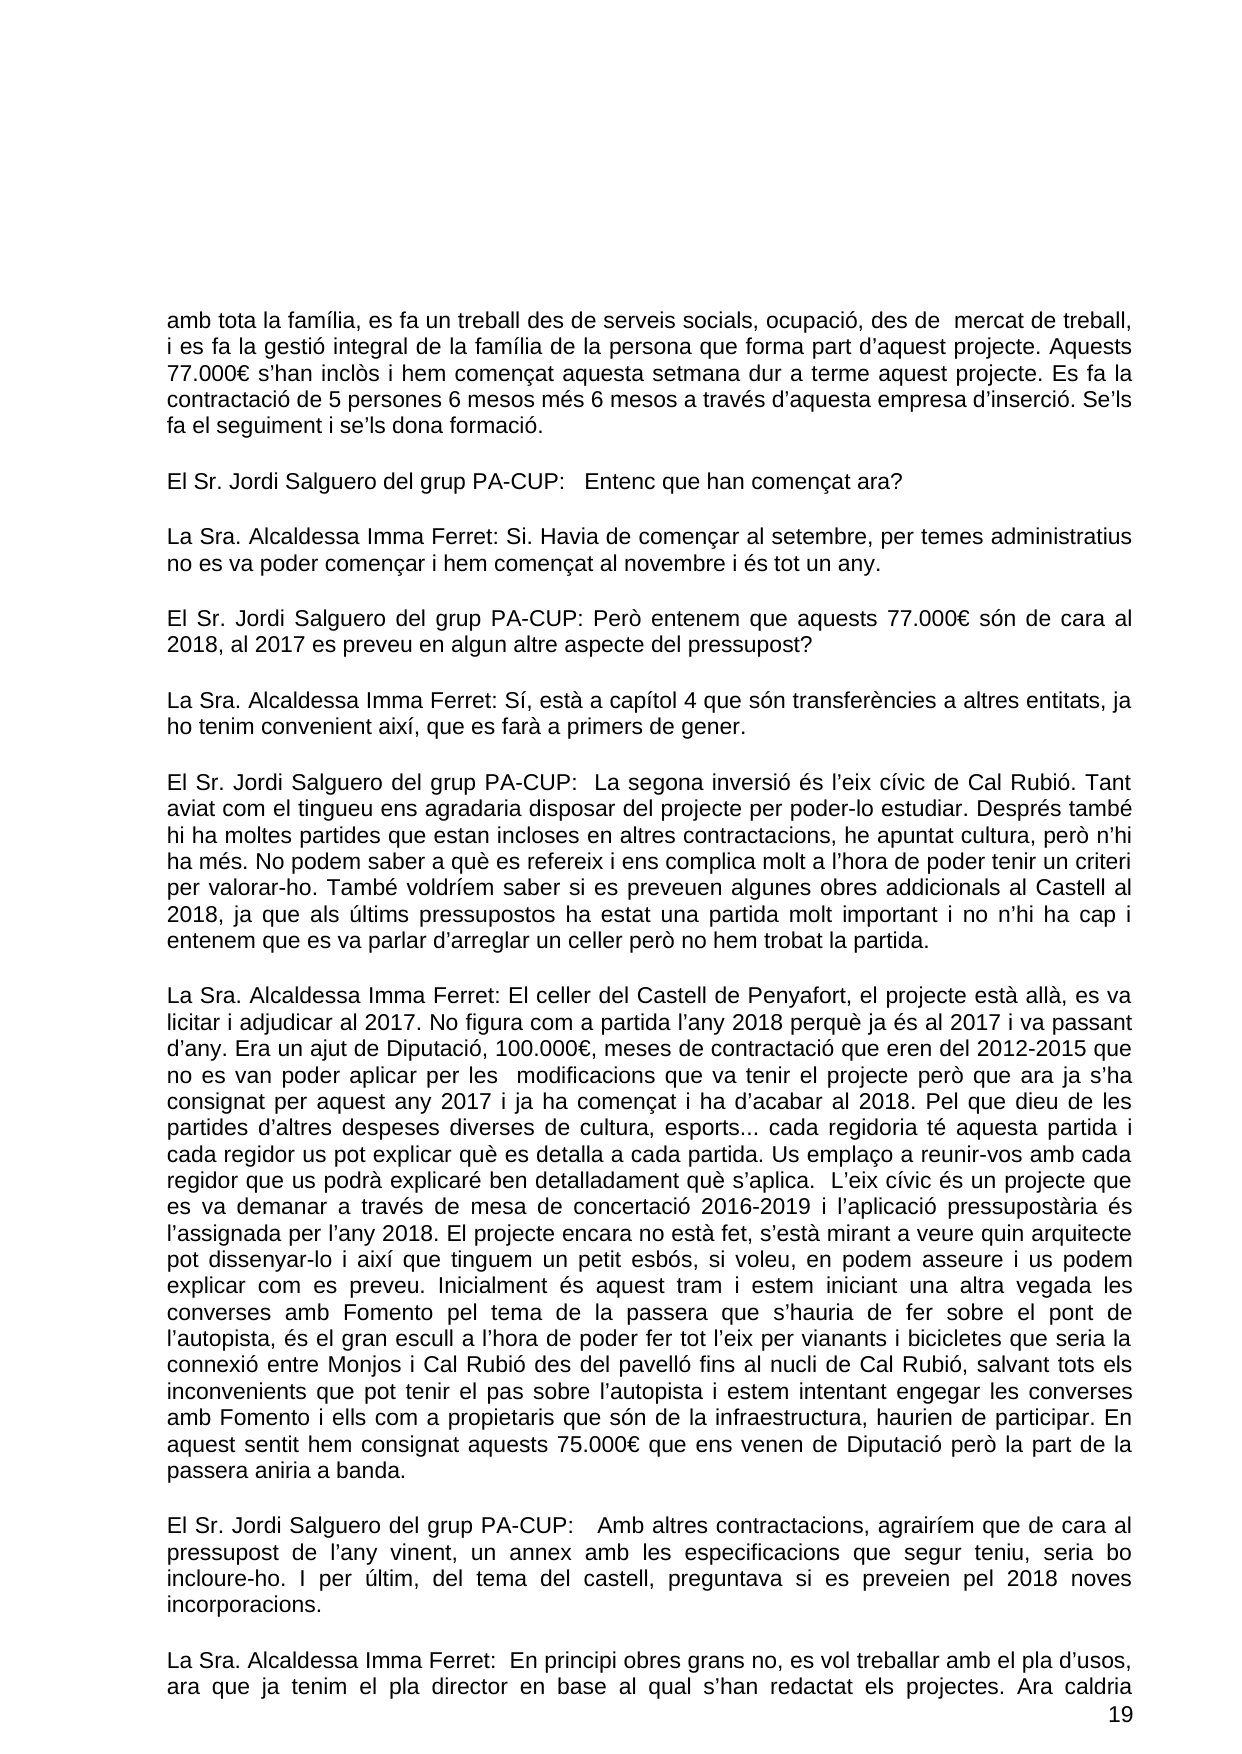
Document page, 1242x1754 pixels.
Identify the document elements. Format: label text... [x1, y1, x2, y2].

text El Sr. Jordi Salguero del grup PA-CUP: Amb altres contractacions, agrairíem que de cara al pressupost de l’any vinent, un annex amb les especificacions que segur teniu, seria bo incloure-ho. I per últim, del tema del castell, preguntava si es preveien pel 2018 noves incorporacions. [167, 1512, 1133, 1618]
text El Sr. Jordi Salguero del grup PA-CUP: Però entenem que aquests 77.000€ són de cara al 2018, al 2017 es preveu en algun altre aspecte del pressupost? [167, 605, 1133, 658]
text La Sra. Alcaldessa Imma Ferret: Sí, està a capítol 4 que són transferències a altres entitats, ja ho tenim convenient així, que es farà a primers de gener. [167, 687, 1133, 740]
text La Sra. Alcaldessa Imma Ferret: El celler del Castell de Penyafort, el projecte està allà, es va licitar i adjudicar al 2017. No figura com a partida l’any 2018 perquè ja és al 2017 i va passant d’any. Era un ajut de Diputació, 100.000€, meses de contractació que eren del 2012-2015 que no es van poder aplicar per les modificacions que va tenir el projecte però que ara ja s’ha consignat per aquest any 2017 i ja ha començat i ha d’acabar al 2018. Pel que dieu de les partides d’altres despeses diverses de cultura, esports... cada regidoria té aquesta partida i cada regidor us pot explicar què es detalla a cada partida. Us emplaço a reunir-vos amb cada regidor que us podrà explicaré ben detalladament què s’aplica. L’eix cívic és un projecte que es va demanar a través de mesa de concertació 2016-2019 i l’aplicació pressupostària és l’assignada per l’any 2018. El projecte encara no està fet, s’està mirant a veure quin arquitecte pot dissenyar-lo i així que tinguem un petit esbós, si voleu, en podem asseure i us podem explicar com es preveu. Inicialment és aquest tram i estem iniciant una altra vegada les converses amb Fomento pel tema de la passera que s’hauria de fer sobre el pont de l’autopista, és el gran escull a l’hora de poder fer tot l’eix per vianants i bicicletes que seria la connexió entre Monjos i Cal Rubió des del pavelló fins al nucli de Cal Rubió, salvant tots els inconvenients que pot tenir el pas sobre l’autopista i estem intentant engegar les converses amb Fomento i ells com a propietaris que són de la infraestructura, haurien de participar. En aquest sentit hem consignat aquests 75.000€ que ens venen de Diputació però la part de la passera aniria a banda. [167, 982, 1133, 1483]
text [167, 1647, 1133, 1700]
text El Sr. Jordi Salguero del grup PA-CUP: Entenc que han començat ara? [167, 468, 1133, 494]
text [167, 307, 1133, 438]
text El Sr. Jordi Salguero del grup PA-CUP: La segona inversió és l’eix cívic de Cal Rubió. Tant aviat com el tingueu ens agradaria disposar del projecte per poder-lo estudiar. Després també hi ha moltes partides que estan incloses en altres contractacions, he apuntat cultura, però n’hi ha més. No podem saber a què es refereix i ens complica molt a l’hora de poder tenir un criteri per valorar-ho. També voldríem saber si es preveuen algunes obres addicionals al Castell al 2018, ja que als últims pressupostos ha estat una partida molt important i no n’hi ha cap i entenem que es va parlar d’arreglar un celler però no hem trobat la partida. [167, 769, 1133, 953]
text La Sra. Alcaldessa Imma Ferret: Si. Havia de començar al setembre, per temes administratius no es va poder començar i hem començat al novembre i és tot un any. [167, 523, 1133, 576]
